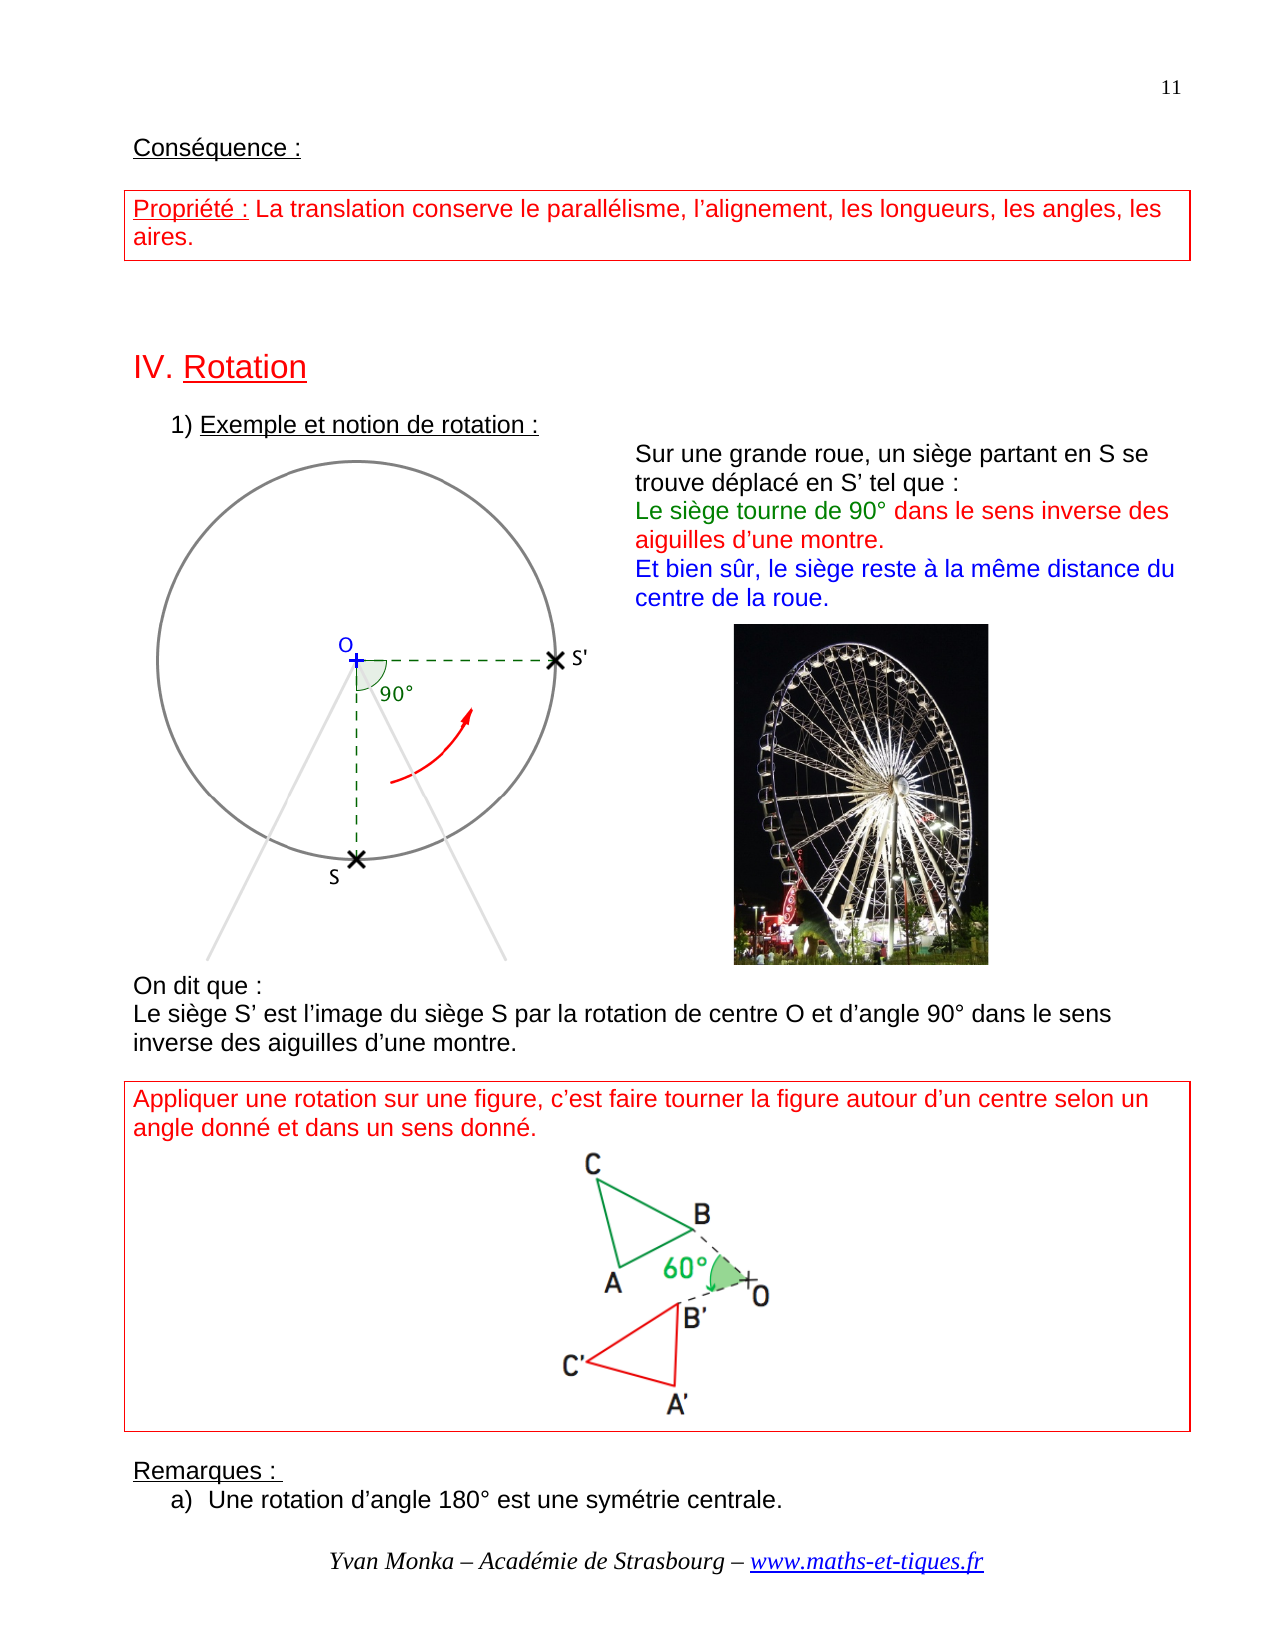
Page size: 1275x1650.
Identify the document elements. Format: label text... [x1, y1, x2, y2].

text Appliquer une rotation sur une figure, c’est faire tourner la figure autour d’un centre selon un angle donné et dans un sens donné. [125, 1082, 1189, 1141]
text Et bien sûr, le siège reste à la même distance du centre de la roue. [635, 554, 1181, 611]
text Remarques : [133, 1456, 1181, 1485]
picture [733, 624, 989, 965]
text Propriété : La translation conserve le parallélisme, l’alignement, les longueurs, les angles, les aires. [125, 191, 1189, 251]
list Une rotation d’angle 180° est une symétrie centrale. [170, 1485, 1181, 1513]
text Conséquence : [133, 133, 1181, 162]
text 1) Exemple et notion de rotation : [170, 410, 1181, 439]
text Le siège S’ est l’image du siège S par la rotation de centre O et d’angle 90° dans le sens inverse des aiguilles d’une montre. [133, 999, 1181, 1057]
text IV. Rotation [133, 348, 1181, 386]
text On dit que : [133, 971, 1181, 999]
text Le siège tourne de 90° dans le sens inverse des aiguilles d’une montre. [635, 496, 1181, 554]
text Sur une grande roue, un siège partant en S se trouve déplacé en S’ tel que : [635, 439, 1181, 496]
picture [132, 450, 599, 970]
picture [525, 1141, 789, 1429]
